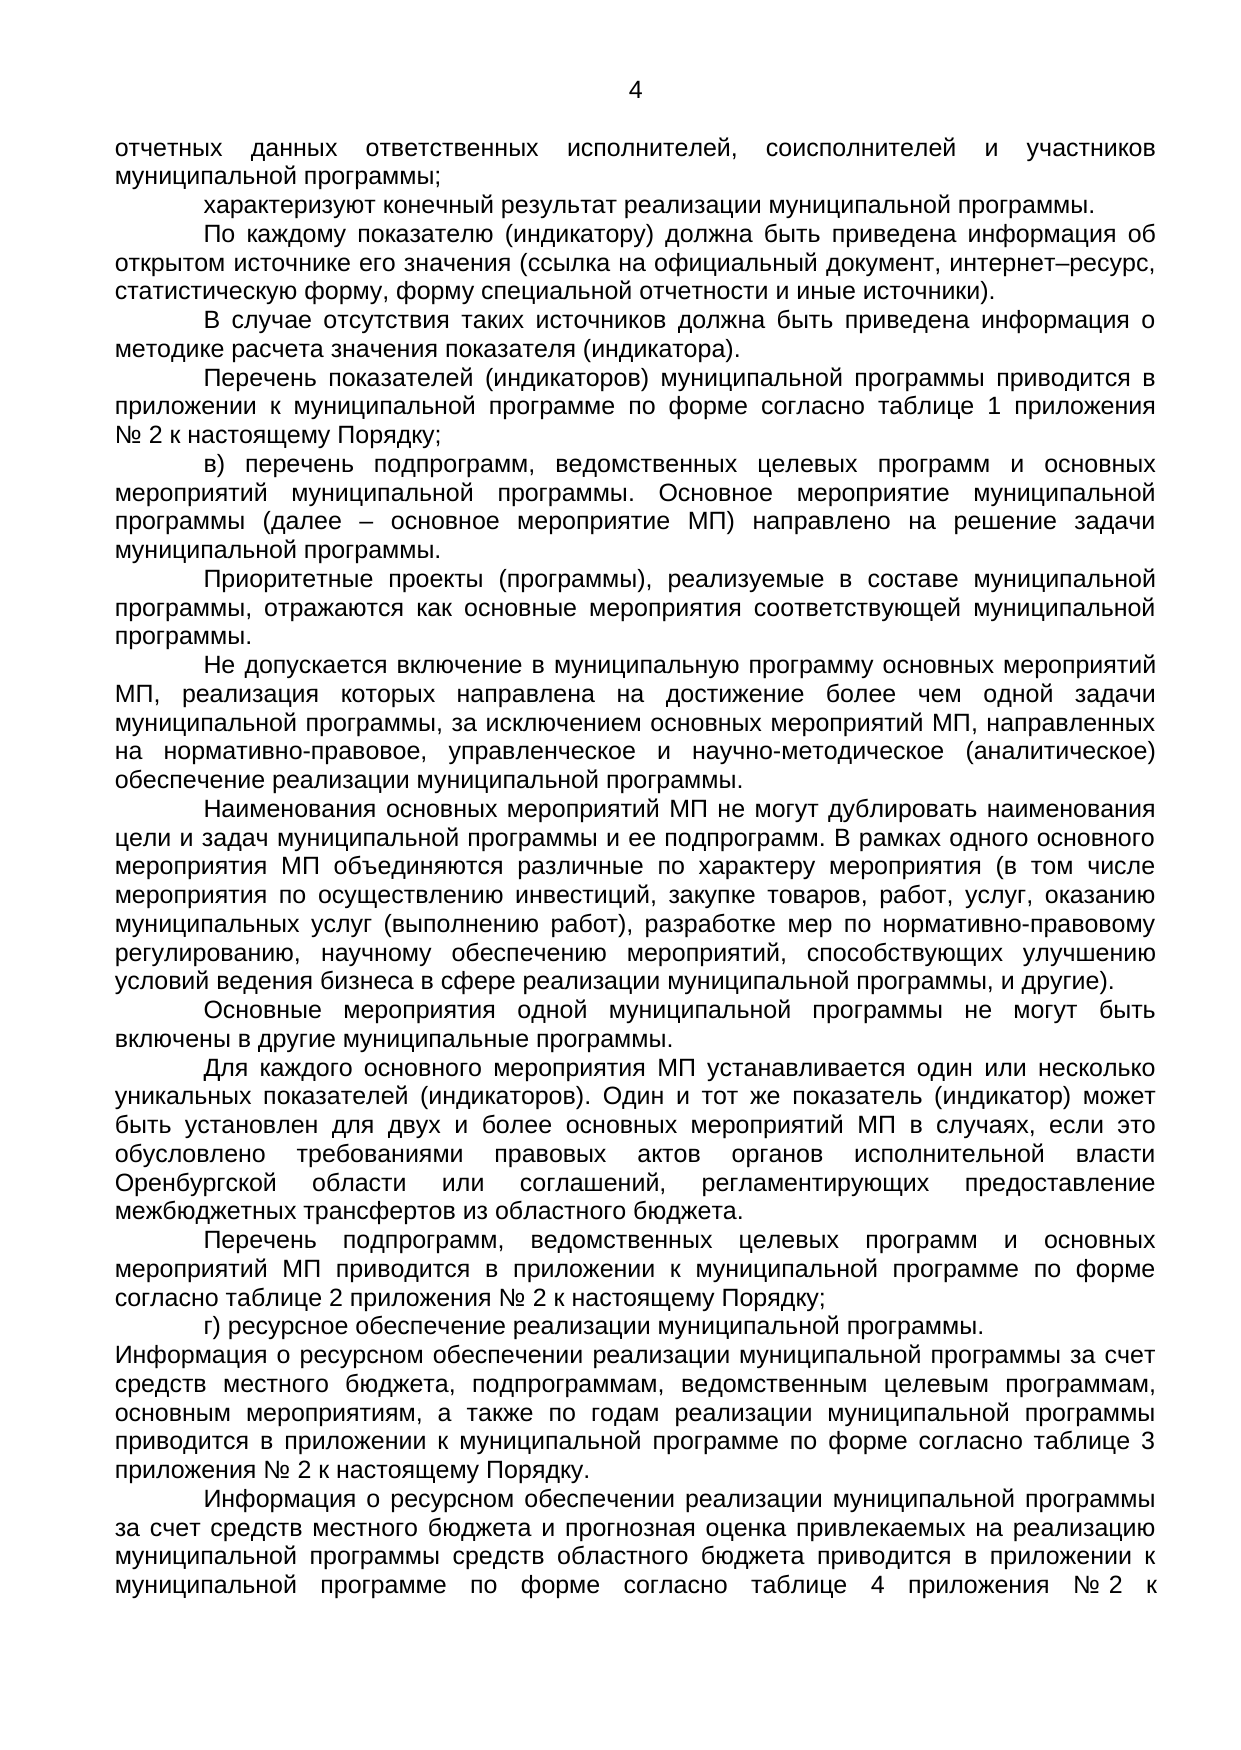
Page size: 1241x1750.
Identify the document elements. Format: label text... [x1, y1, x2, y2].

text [114, 1484, 1157, 1599]
text Приоритетные проекты (программы), реализуемые в составе муниципальной программы, отражаются как основные мероприятия соответствующей муниципальной программы. [114, 564, 1157, 650]
text г) ресурсное обеспечение реализации муниципальной программы. [114, 1311, 1157, 1340]
text Основные мероприятия одной муниципальной программы не могут быть включены в другие муниципальные программы. [114, 995, 1157, 1052]
text По каждому показателю (индикатору) должна быть приведена информация об открытом источнике его значения (ссылка на официальный документ, интернет–ресурс, статистическую форму, форму специальной отчетности и иные источники). [114, 219, 1157, 305]
text Наименования основных мероприятий МП не могут дублировать наименования цели и задач муниципальной программы и ее подпрограмм. В рамках одного основного мероприятия МП объединяются различные по характеру мероприятия (в том числе мероприятия по осуществлению инвестиций, закупке товаров, работ, услуг, оказанию муниципальных услуг (выполнению работ), разработке мер по нормативно-правовому регулированию, научному обеспечению мероприятий, способствующих улучшению условий ведения бизнеса в сфере реализации муниципальной программы, и другие). [114, 794, 1157, 995]
text Для каждого основного мероприятия МП устанавливается один или несколько уникальных показателей (индикаторов). Один и тот же показатель (индикатор) может быть установлен для двух и более основных мероприятий МП в случаях, если это обусловлено требованиями правовых актов органов исполнительной власти Оренбургской области или соглашений, регламентирующих предоставление межбюджетных трансфертов из областного бюджета. [114, 1052, 1157, 1225]
text В случае отсутствия таких источников должна быть приведена информация о методике расчета значения показателя (индикатора). [114, 305, 1157, 362]
text Не допускается включение в муниципальную программу основных мероприятий МП, реализация которых направлена на достижение более чем одной задачи муниципальной программы, за исключением основных мероприятий МП, направленных на нормативно-правовое, управленческое и научно-методическое (аналитическое) обеспечение реализации муниципальной программы. [114, 650, 1157, 794]
text характеризуют конечный результат реализации муниципальной программы. [114, 190, 1157, 219]
text Информация о ресурсном обеспечении реализации муниципальной программы за счет средств местного бюджета, подпрограммам, ведомственным целевым программам, основным мероприятиям, а также по годам реализации муниципальной программы приводится в приложении к муниципальной программе по форме согласно таблице 3 приложения № 2 к настоящему Порядку. [114, 1340, 1157, 1484]
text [114, 132, 1157, 190]
text в) перечень подпрограмм, ведомственных целевых программ и основных мероприятий муниципальной программы. Основное мероприятие муниципальной программы (далее – основное мероприятие МП) направлено на решение задачи муниципальной программы. [114, 449, 1157, 564]
text Перечень подпрограмм, ведомственных целевых программ и основных мероприятий МП приводится в приложении к муниципальной программе по форме согласно таблице 2 приложения № 2 к настоящему Порядку; [114, 1225, 1157, 1311]
text Перечень показателей (индикаторов) муниципальной программы приводится в приложении к муниципальной программе по форме согласно таблице 1 приложения № 2 к настоящему Порядку; [114, 362, 1157, 449]
